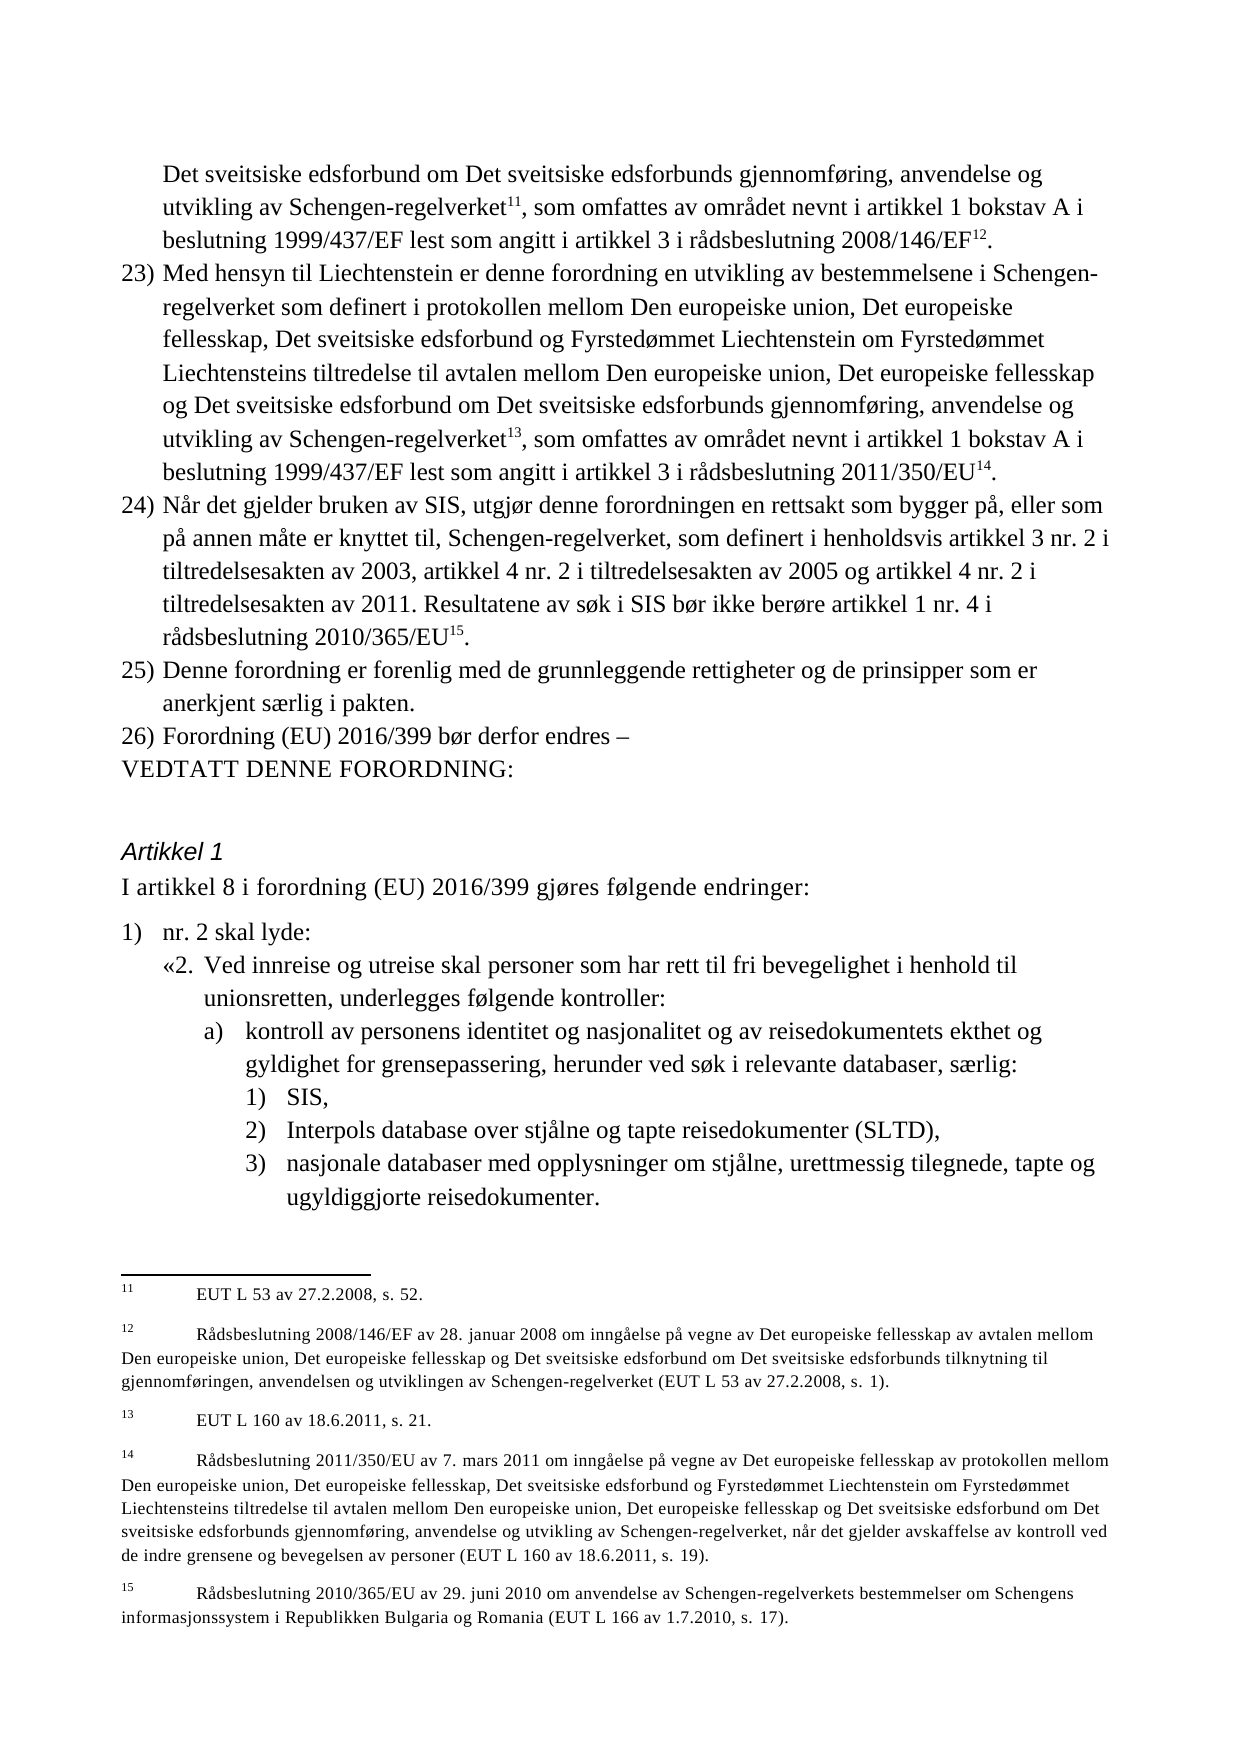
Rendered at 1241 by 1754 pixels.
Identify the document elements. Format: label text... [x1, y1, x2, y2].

list a) kontroll av personens identitet og nasjonalitet og av reisedokumentets ekthet og gyldighet for grensepassering, herunder ved søk i relevante databaser, særlig: [204, 1016, 1119, 1078]
text Artikkel 1 [121, 837, 1119, 866]
list 26) Forordning (EU) 2016/399 bør derfor endres – [121, 721, 1119, 749]
text I artikkel 8 i forordning (EU) 2016/399 gjøres følgende endringer: [121, 872, 1119, 901]
list 2) Interpols database over stjålne og tapte reisedokumenter (SLTD), [245, 1116, 1119, 1144]
list 25) Denne forordning er forenlig med de grunnleggende rettigheter og de prinsipper som er anerkjent særlig i pakten. [121, 655, 1119, 717]
list 1) nr. 2 skal lyde: [121, 917, 1119, 946]
list «2. Ved innreise og utreise skal personer som har rett til fri bevegelighet i henhold til unionsretten, underlegges følgende kontroller: [162, 950, 1119, 1012]
list 1) SIS, [245, 1082, 1119, 1111]
list 24) Når det gjelder bruken av SIS, utgjør denne forordningen en rettsakt som bygger på, eller som på annen måte er knyttet til, Schengen-regelverket, som definert i henholdsvis artikkel 3 nr. 2 i tiltredelsesakten av 2003, artikkel 4 nr. 2 i tiltredelsesakten av 2005 og artikkel 4 nr. 2 i tiltredelsesakten av 2011. Resultatene av søk i SIS bør ikke berøre artikkel 1 nr. 4 i rådsbeslutning 2010/365/EU. [121, 490, 1119, 651]
list 3) nasjonale databaser med opplysninger om stjålne, urettmessig tilegnede, tapte og ugyldiggjorte reisedokumenter. [245, 1148, 1119, 1210]
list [121, 159, 1119, 254]
list 23) Med hensyn til Liechtenstein er denne forordning en utvikling av bestemmelsene i Schengen-regelverket som definert i protokollen mellom Den europeiske union, Det europeiske fellesskap, Det sveitsiske edsforbund og Fyrstedømmet Liechtenstein om Fyrstedømmet Liechtensteins tiltredelse til avtalen mellom Den europeiske union, Det europeiske fellesskap og Det sveitsiske edsforbund om Det sveitsiske edsforbunds gjennomføring, anvendelse og utvikling av Schengen-regelverket, som omfattes av området nevnt i artikkel 1 bokstav A i beslutning 1999/437/EF lest som angitt i artikkel 3 i rådsbeslutning 2011/350/EU. [121, 258, 1119, 485]
text VEDTATT DENNE FORORDNING: [121, 754, 1119, 783]
